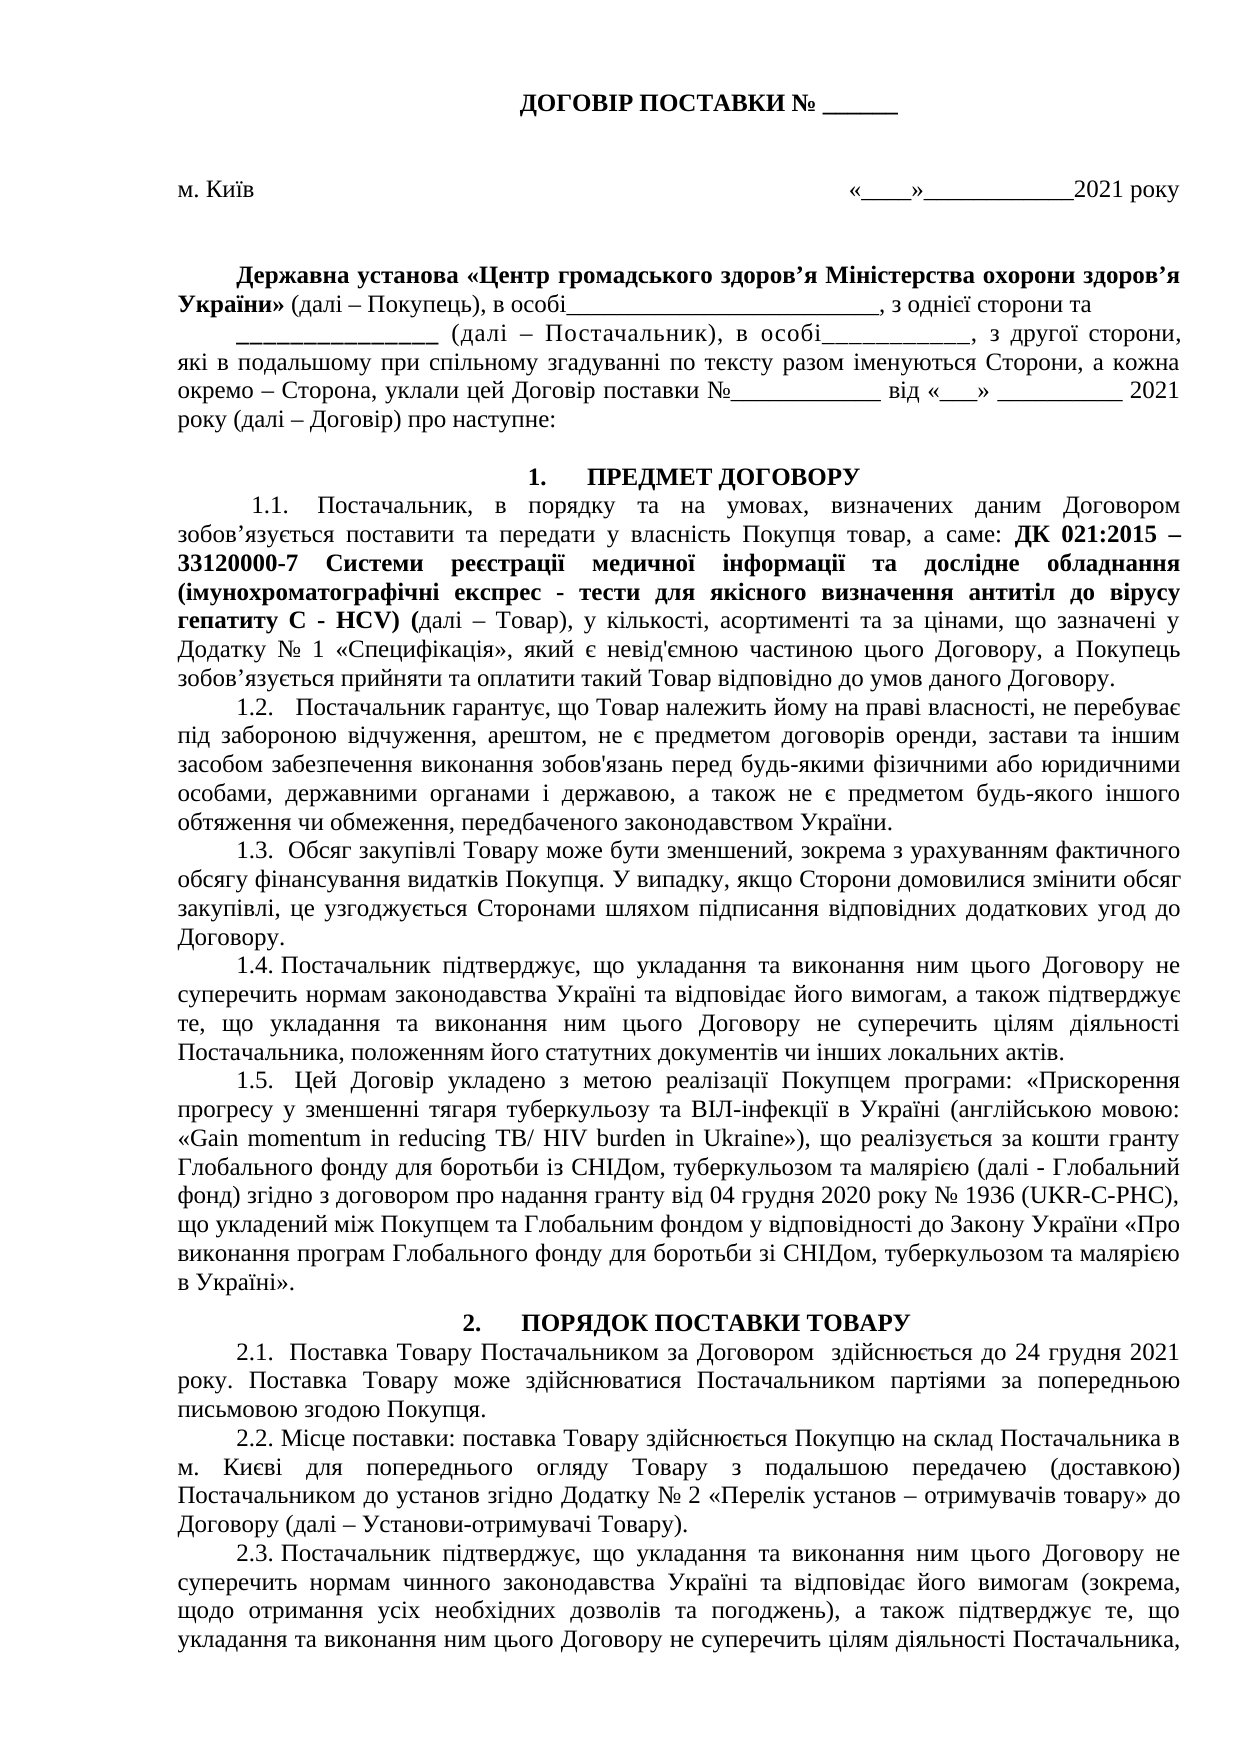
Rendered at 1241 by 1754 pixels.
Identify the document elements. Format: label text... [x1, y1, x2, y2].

list Постачальник гарантує, що Товар належить йому на праві власності, не перебуває під забороною відчуження, арештом, не є предметом договорів оренди, застави та іншим засобом забезпечення виконання зобов'язань перед будь-якими фізичними або юридичними особами, державними органами і державою, а також не є предметом будь-якого іншого обтяження чи обмеження, передбаченого законодавством України. [177, 692, 1181, 835]
list Обсяг закупівлі Товару може бути зменшений, зокрема з урахуванням фактичного обсягу фінансування видатків Покупця. У випадку, якщо Сторони домовилися змінити обсяг закупівлі, це узгоджується Сторонами шляхом підписання відповідних додаткових угод до Договору. [177, 835, 1181, 950]
text м. Київ «____»____________2021 року [177, 174, 1181, 203]
text _______________ (далі – Постачальник), в особі___________, з другої сторони, які в подальшому при спільному згадуванні по тексту разом іменуються Сторони, а кожна окремо – Сторона, уклали цей Договір поставки №____________ від «___» __________ 2021 року (далі – Договір) про наступне: [177, 318, 1181, 433]
list Місце поставки: поставка Товару здійснюється Покупцю на склад Постачальника в м. Києві для попереднього огляду Товару з подальшою передачею (доставкою) Постачальником до установ згідно Додатку № 2 «Перелік установ – отримувачів товару» до Договору (далі – Установи-отримувачі Товару). [177, 1423, 1181, 1538]
list Постачальник, в порядку та на умовах, визначених даним Договором зобов’язується поставити та передати у власність Покупця товар, а саме: ДК 021:2015 – 33120000-7 Системи реєстрації медичної інформації та дослідне обладнання (імунохроматографічні експрес - тести для якісного визначення антитіл до вірусу гепатиту С - HCV) (далі – Товар), у кількості, асортименті та за цінами, що зазначені у Додатку № 1 «Специфікація», який є невід'ємною частиною цього Договору, а Покупець зобов’язується прийняти та оплатити такий Товар відповідно до умов даного Договору. [177, 490, 1181, 692]
list Поставка Товару Постачальником за Договором здійснюється до 24 грудня 2021 року. Поставка Товару може здійснюватися Постачальником партіями за попередньою письмовою згодою Покупця. [177, 1337, 1181, 1423]
list ПРЕДМЕТ ДОГОВОРУ [177, 462, 1181, 490]
list Постачальник підтверджує, що укладання та виконання ним цього Договору не суперечить нормам законодавства Україні та відповідає його вимогам, а також підтверджує те, що укладання та виконання ним цього Договору не суперечить цілям діяльності Постачальника, положенням його статутних документів чи інших локальних актів. [177, 950, 1181, 1065]
text Державна установа «Центр громадського здоров’я Міністерства охорони здоров’я України» (далі – Покупець), в особі_________________________, з однієї сторони та [177, 260, 1181, 318]
list Цей Договір укладено з метою реалізації Покупцем програми: «Прискорення прогресу у зменшенні тягаря туберкульозу та ВІЛ-інфекції в Україні (англійською мовою: «Gain momentum in reducing TB/ HIV burden in Ukraine»), що реалізується за кошти гранту Глобального фонду для боротьби із СНІДом, туберкульозом та малярією (далі - Глобальний фонд) згідно з договором про надання гранту від 04 грудня 2020 року № 1936 (UKR-C-PHC), що укладений між Покупцем та Глобальним фондом у відповідності до Закону України «Про виконання програм Глобального фонду для боротьби зі СНІДом, туберкульозом та малярією в Україні». [177, 1065, 1181, 1295]
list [177, 1538, 1181, 1653]
list ПОРЯДОК ПОСТАВКИ ТОВАРУ [177, 1308, 1167, 1337]
text ДОГОВІР ПОСТАВКИ № ______ [177, 88, 1181, 117]
